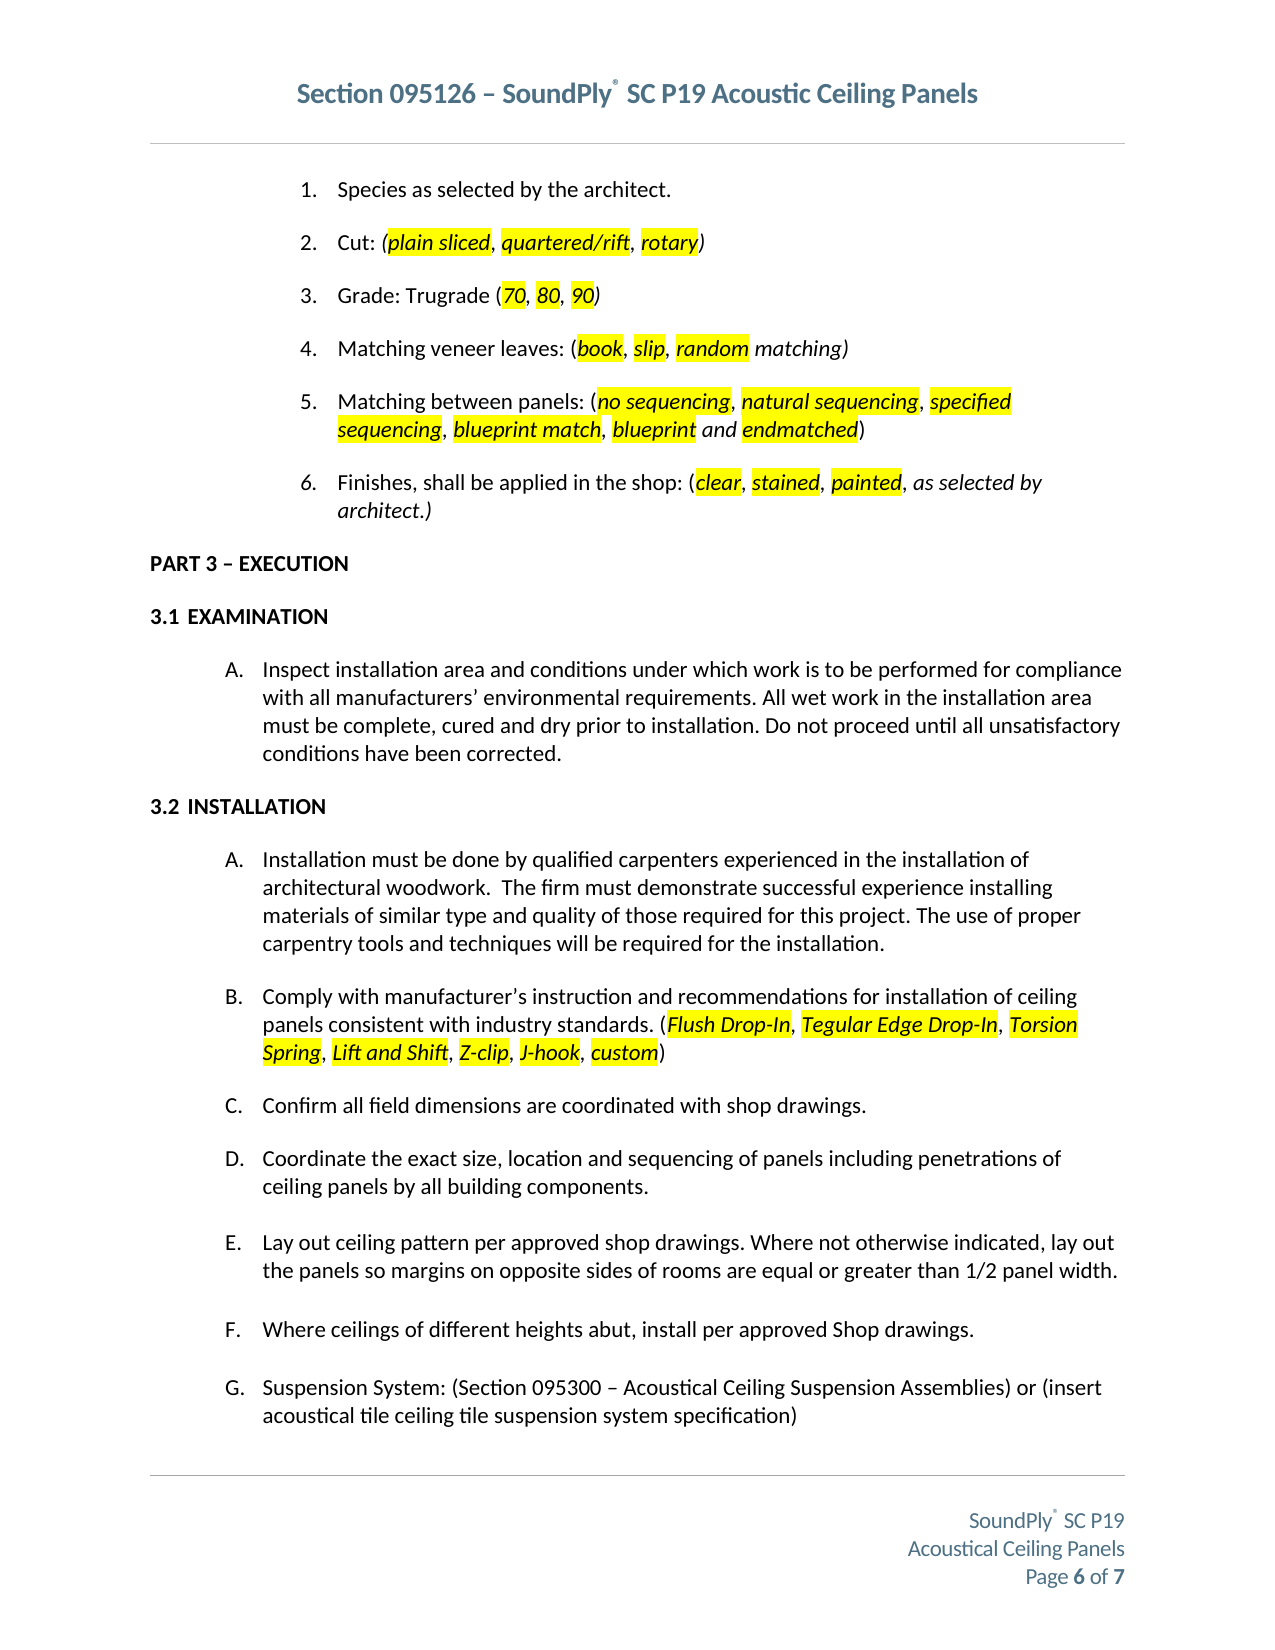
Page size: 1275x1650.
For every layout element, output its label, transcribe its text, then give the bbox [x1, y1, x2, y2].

subtitle Cut: (plain sliced, quartered/rift, rotary) [698, 228, 1125, 256]
list Lay out ceiling pattern per approved shop drawings. Where not otherwise indicated, lay out the panels so margins on opposite sides of rooms are equal or greater than 1/2 panel width. [225, 1228, 1125, 1284]
subtitle Species as selected by the architect. [300, 175, 1125, 203]
subtitle Comply with manufacturer’s instruction and recommendations for installation of ceiling panels consistent with industry standards. (Flush Drop-In, Tegular Edge Drop-In, Torsion Spring, Lift and Shift, Z-clip, J-hook, custom) [225, 982, 1125, 1066]
subtitle INSTALLATION [150, 792, 1125, 820]
subtitle Coordinate the exact size, location and sequencing of panels including penetrations of ceiling panels by all building components. [225, 1144, 1125, 1200]
subtitle EXAMINATION [150, 602, 1125, 630]
subtitle Confirm all field dimensions are coordinated with shop drawings. [225, 1091, 1125, 1119]
subtitle Matching veneer leaves: (book, slip, random matching) [749, 334, 1125, 362]
subtitle PART 3 – EXECUTION [150, 549, 1125, 577]
subtitle Matching between panels: (no sequencing, natural sequencing, specified sequencing, blueprint match, blueprint and endmatched) [858, 387, 1125, 443]
subtitle Inspect installation area and conditions under which work is to be performed for compliance with all manufacturers’ environmental requirements. All wet work in the installation area must be complete, cured and dry prior to installation. Do not proceed until all unsatisfactory conditions have been corrected. [225, 655, 1125, 767]
subtitle Finishes, shall be applied in the shop: (clear, stained, painted, as selected by architect.) [300, 468, 1125, 524]
subtitle Installation must be done by qualified carpenters experienced in the installation of architectural woodwork. The firm must demonstrate successful experience installing materials of similar type and quality of those required for this project. The use of proper carpentry tools and techniques will be required for the installation. [225, 845, 1125, 957]
subtitle Grade: Trugrade (70, 80, 90) [300, 281, 502, 309]
list Suspension System: (Section 095300 – Acoustical Ceiling Suspension Assemblies) or (insert acoustical tile ceiling tile suspension system specification) [225, 1373, 1125, 1429]
list Where ceilings of different heights abut, install per approved Shop drawings. [225, 1315, 1125, 1343]
subtitle Matching between panels: (no sequencing, natural sequencing, specified sequencing, blueprint match, blueprint and endmatched) [300, 387, 597, 443]
subtitle Grade: Trugrade (70, 80, 90) [594, 281, 1125, 309]
subtitle Matching veneer leaves: (book, slip, random matching) [300, 334, 577, 362]
